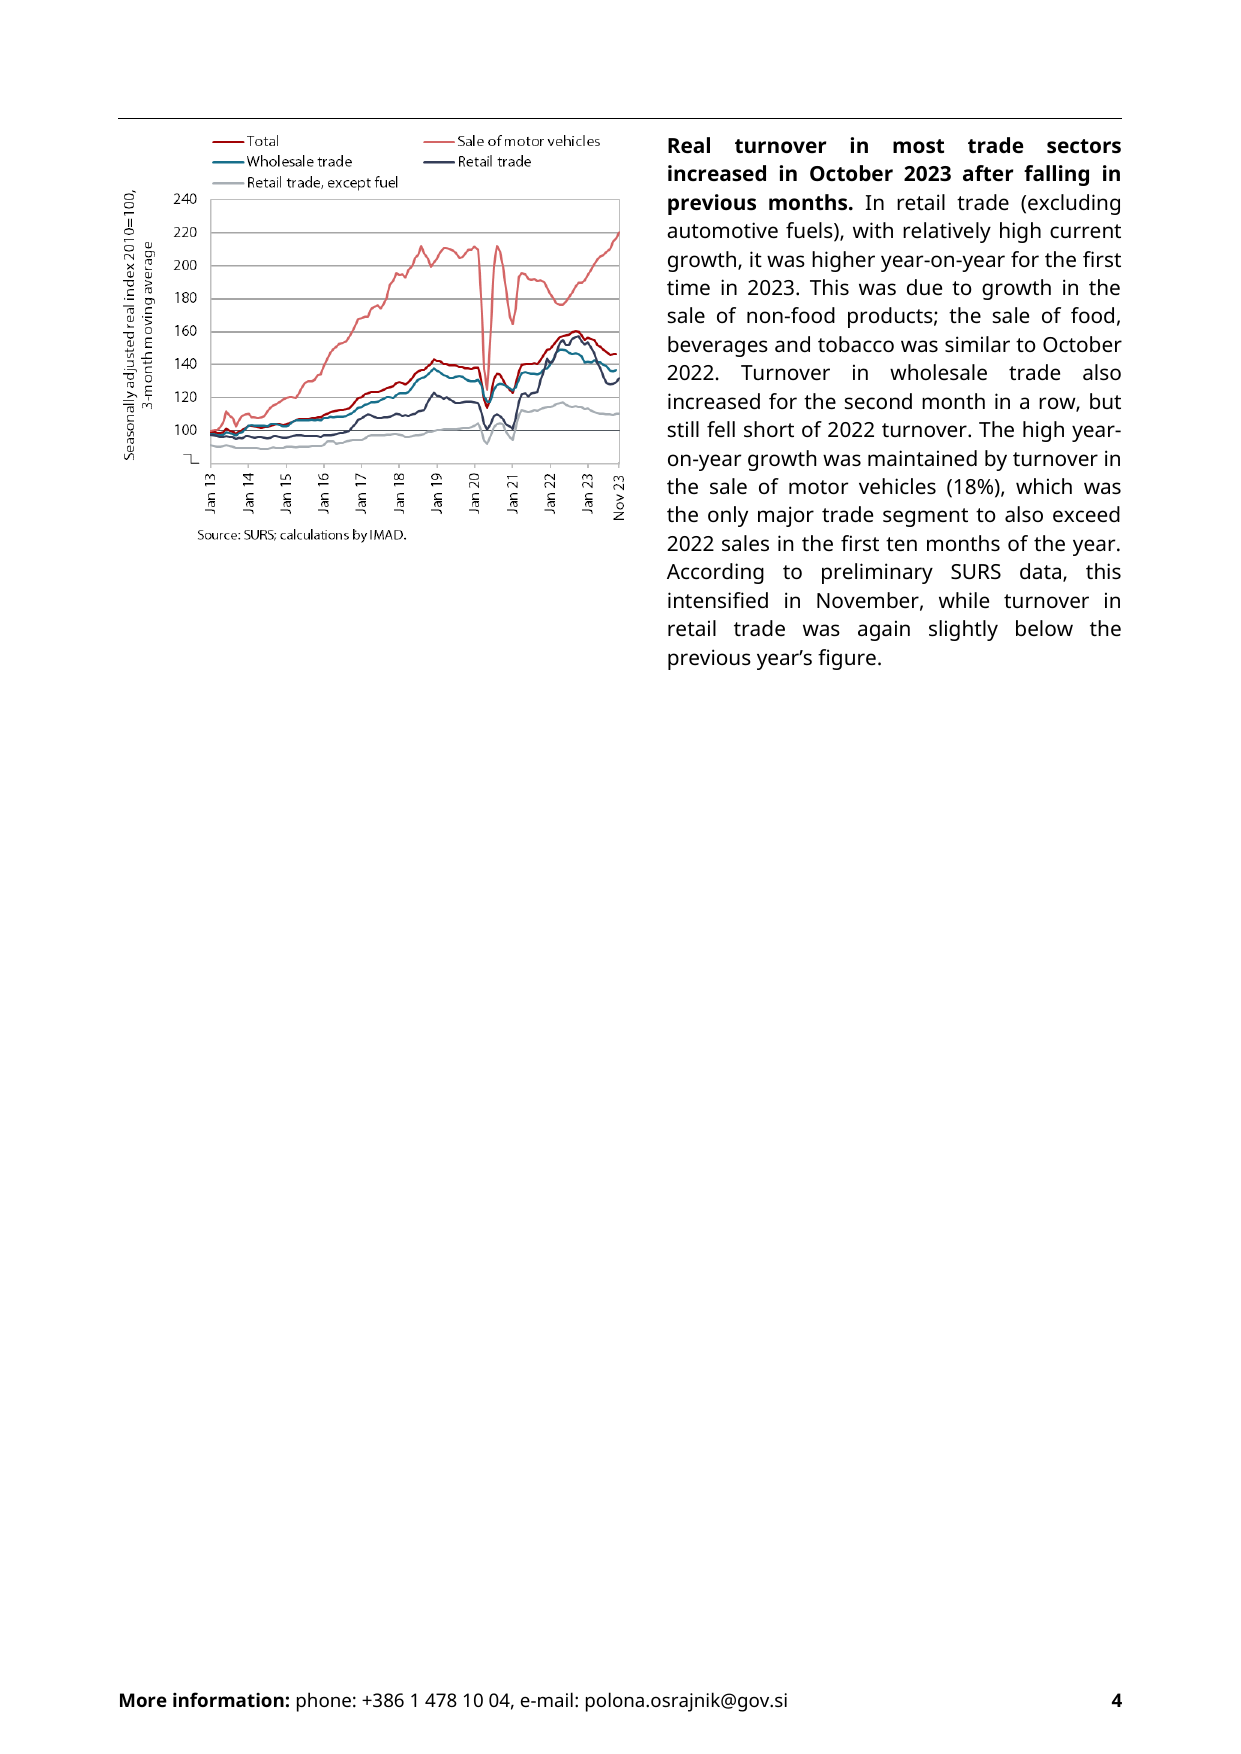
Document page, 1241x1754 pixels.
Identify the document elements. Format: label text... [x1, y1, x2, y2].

table_cell Real turnover in most trade sectors increased in October 2023 after falling in previous months. In retail trade (excluding automotive fuels), with relatively high current growth, it was higher year-on-year for the first time in 2023. This was due to growth in the sale of non-food products; the sale of food, beverages and tobacco was similar to October 2022. Turnover in wholesale trade also increased for the second month in a row, but still fell short of 2022 turnover. The high year-on-year growth was maintained by turnover in the sale of motor vehicles (18%), which was the only major trade segment to also exceed 2022 sales in the first ten months of the year. According to preliminary SURS data, this intensified in November, while turnover in retail trade was again slightly below the previous year’s figure. [637, 119, 1122, 711]
picture [118, 131, 629, 546]
table_cell [118, 119, 637, 711]
